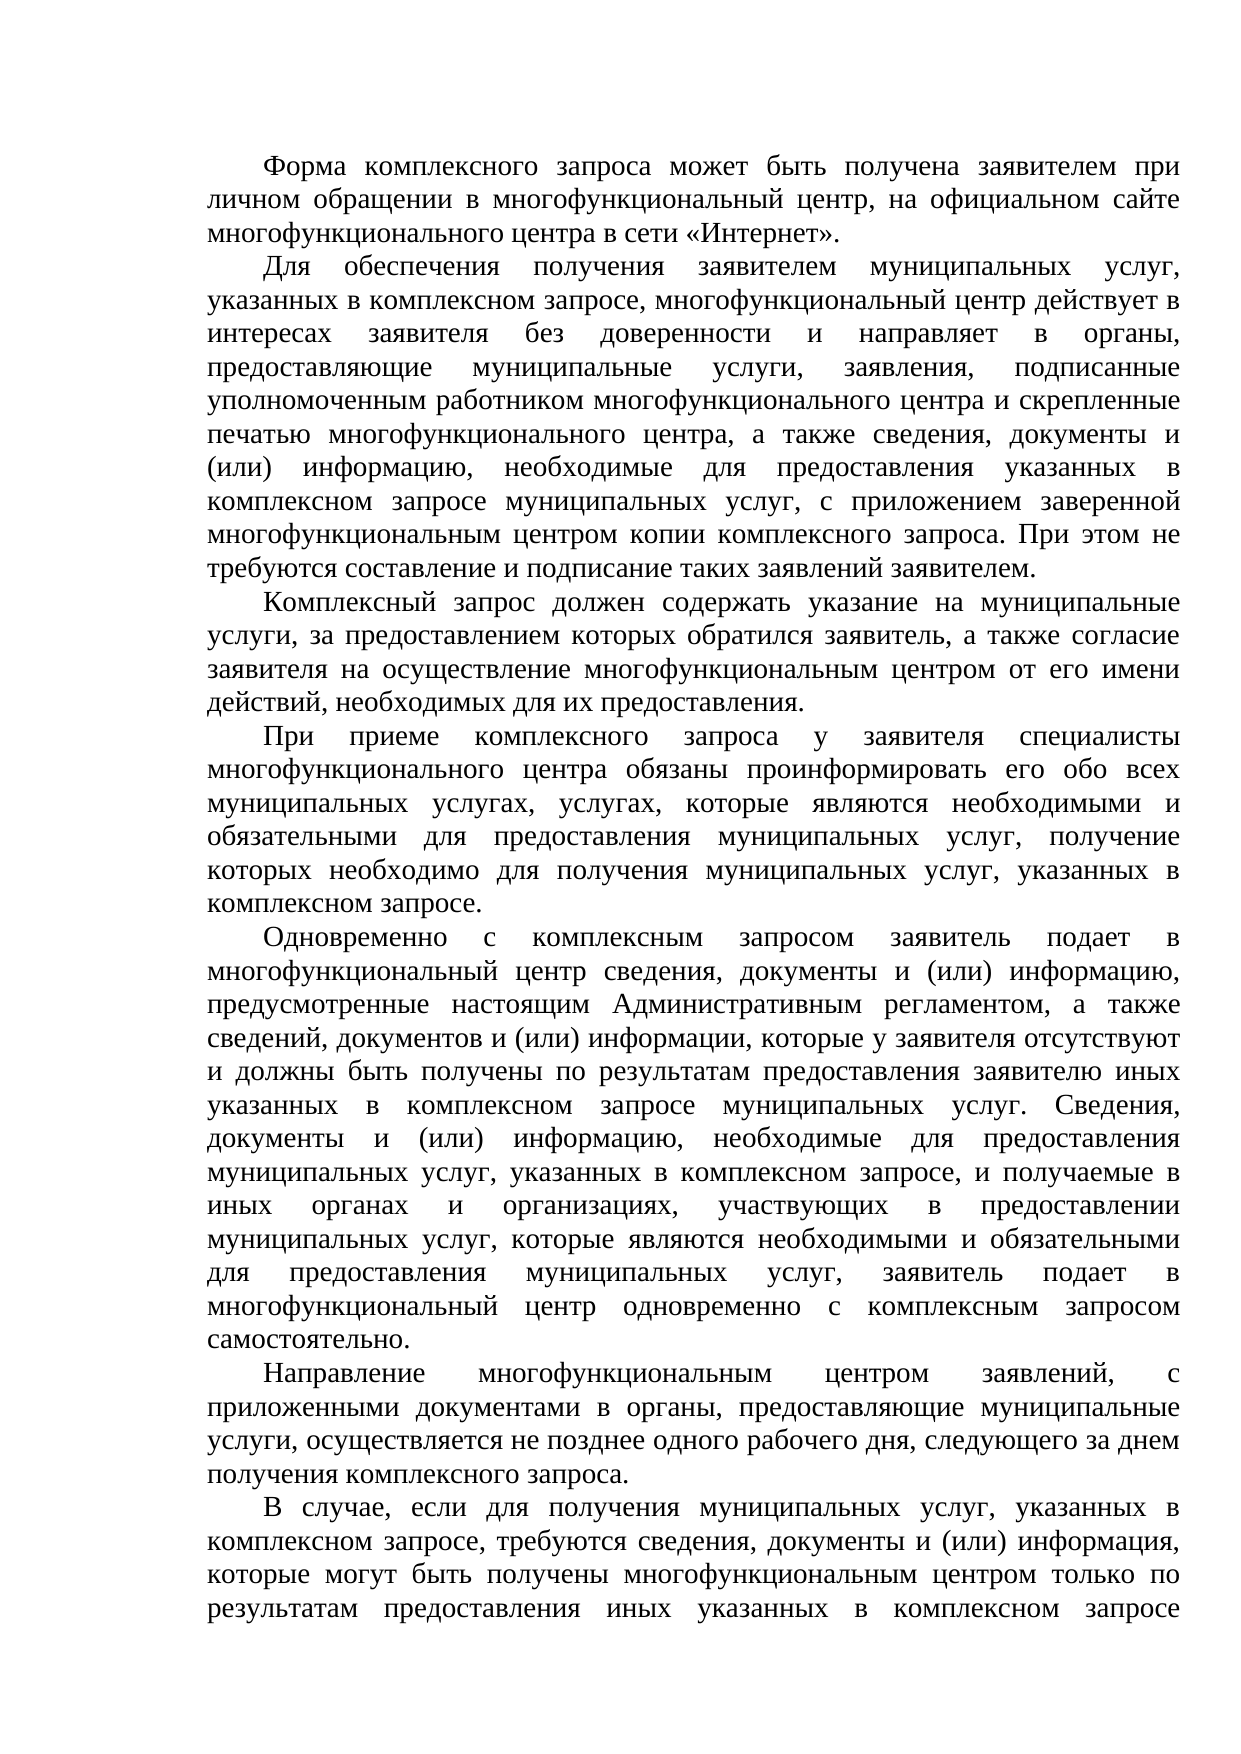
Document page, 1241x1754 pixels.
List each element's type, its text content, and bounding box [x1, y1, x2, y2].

text Комплексный запрос должен содержать указание на муниципальные услуги, за предоставлением которых обратился заявитель, а также согласие заявителя на осуществление многофункциональным центром от его имени действий, необходимых для их предоставления. [207, 584, 1181, 718]
text Форма комплексного запроса может быть получена заявителем при личном обращении в многофункциональный центр, на официальном сайте многофункционального центра в сети «Интернет». [207, 148, 1181, 248]
text Направление многофункциональным центром заявлений, с приложенными документами в органы, предоставляющие муниципальные услуги, осуществляется не позднее одного рабочего дня, следующего за днем получения комплексного запроса. [207, 1355, 1181, 1489]
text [207, 1489, 1181, 1623]
text При приеме комплексного запроса у заявителя специалисты многофункционального центра обязаны проинформировать его обо всех муниципальных услугах, услугах, которые являются необходимыми и обязательными для предоставления муниципальных услуг, получение которых необходимо для получения муниципальных услуг, указанных в комплексном запросе. [207, 718, 1181, 919]
text Для обеспечения получения заявителем муниципальных услуг, указанных в комплексном запросе, многофункциональный центр действует в интересах заявителя без доверенности и направляет в органы, предоставляющие муниципальные услуги, заявления, подписанные уполномоченным работником многофункционального центра и скрепленные печатью многофункционального центра, а также сведения, документы и (или) информацию, необходимые для предоставления указанных в комплексном запросе муниципальных услуг, с приложением заверенной многофункциональным центром копии комплексного запроса. При этом не требуются составление и подписание таких заявлений заявителем. [207, 248, 1181, 584]
text Одновременно с комплексным запросом заявитель подает в многофункциональный центр сведения, документы и (или) информацию, предусмотренные настоящим Административным регламентом, а также сведений, документов и (или) информации, которые у заявителя отсутствуют и должны быть получены по результатам предоставления заявителю иных указанных в комплексном запросе муниципальных услуг. Сведения, документы и (или) информацию, необходимые для предоставления муниципальных услуг, указанных в комплексном запросе, и получаемые в иных органах и организациях, участвующих в предоставлении муниципальных услуг, которые являются необходимыми и обязательными для предоставления муниципальных услуг, заявитель подает в многофункциональный центр одновременно с комплексным запросом самостоятельно. [207, 919, 1181, 1355]
